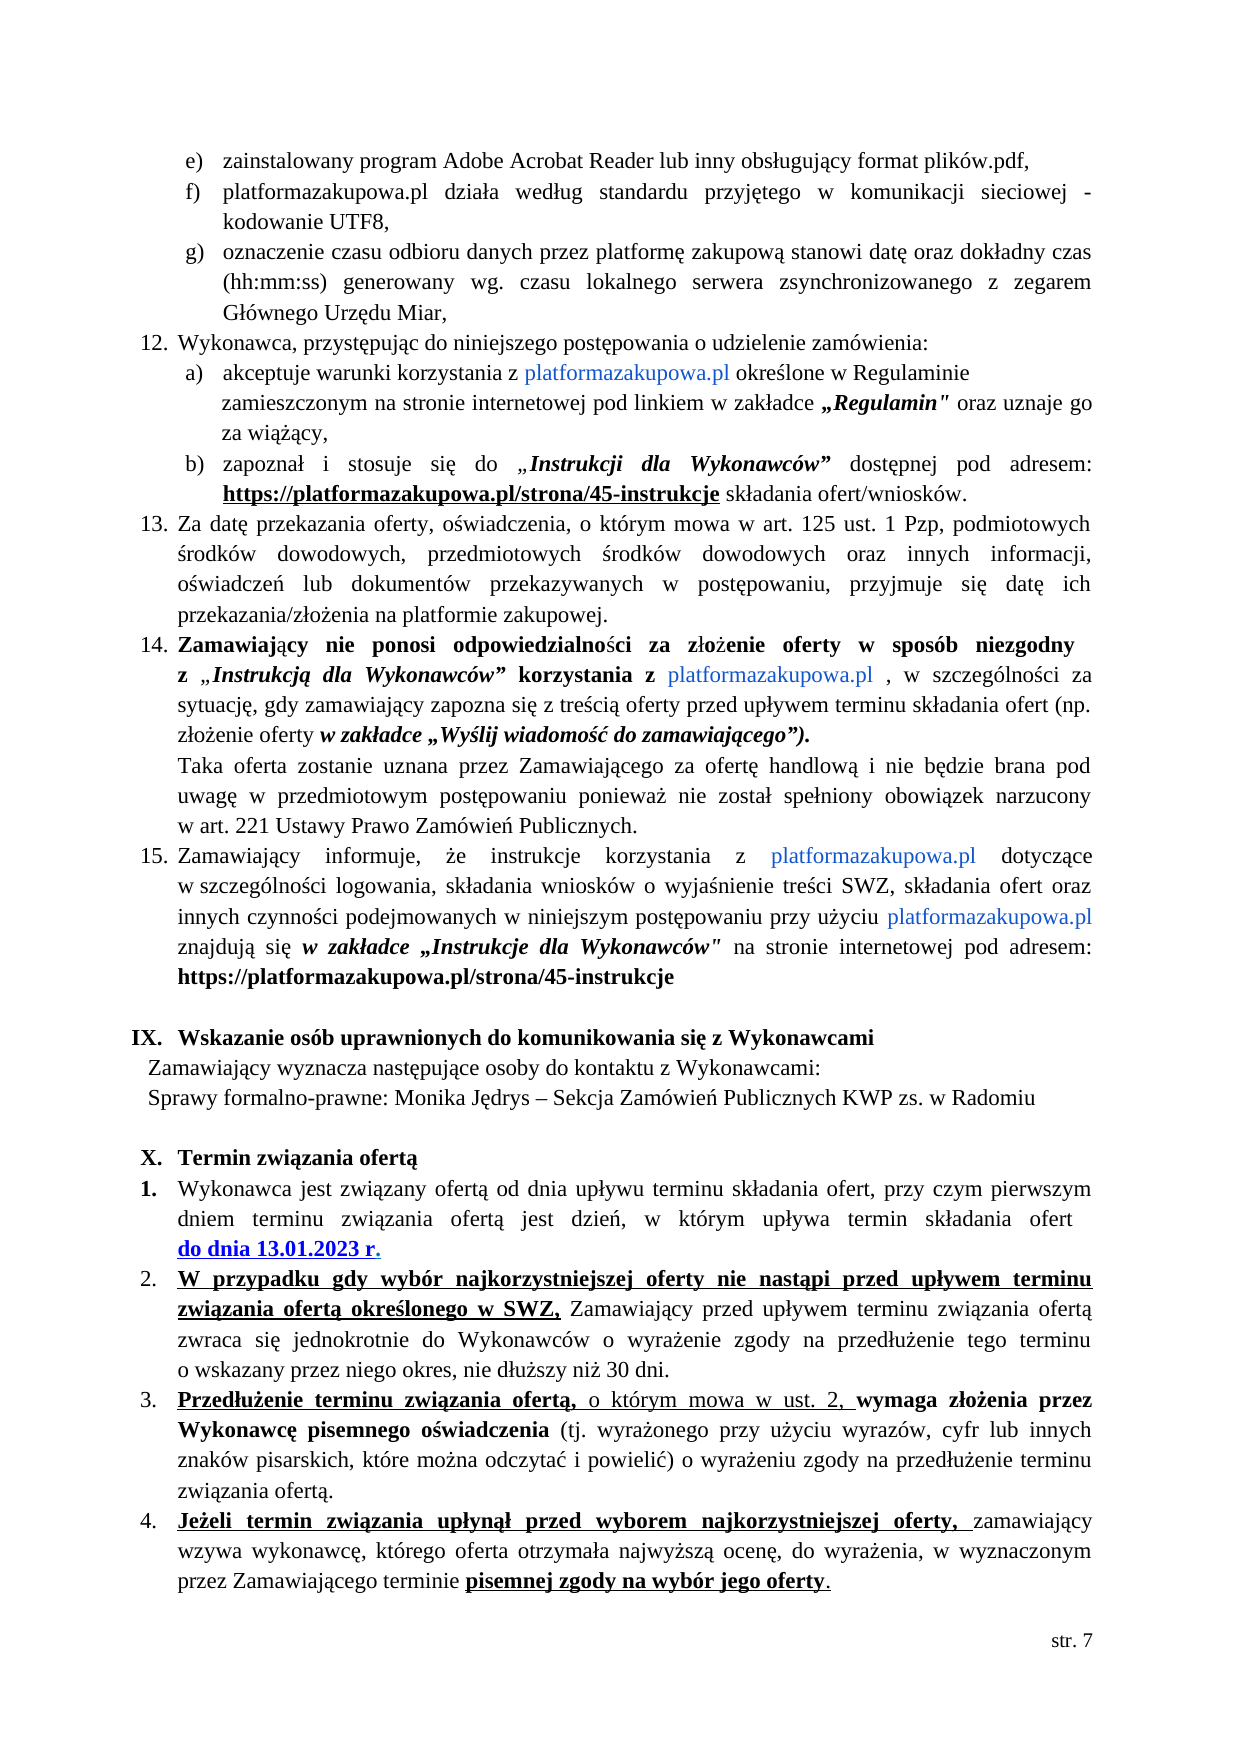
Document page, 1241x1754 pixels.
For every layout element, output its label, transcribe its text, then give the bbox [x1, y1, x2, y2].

list zapoznał i stosuje się do „Instrukcji dla Wykonawców” dostępnej pod adresem: https://platformazakupowa.pl/strona/45-instrukcje składania ofert/wniosków. [185, 450, 1093, 506]
list oznaczenie czasu odbioru danych przez platformę zakupową stanowi datę oraz dokładny czas (hh:mm:ss) generowany wg. czasu lokalnego serwera zsynchronizowanego z zegarem Głównego Urzędu Miar, [185, 238, 1093, 325]
list Wskazanie osób uprawnionych do komunikowania się z Wykonawcami [162, 1024, 1093, 1050]
list Zamawiający informuje, że instrukcje korzystania z platformazakupowa.pl dotyczące w szczególności logowania, składania wniosków o wyjaśnienie treści SWZ, składania ofert oraz innych czynności podejmowanych w niniejszym postępowaniu przy użyciu platformazakupowa.pl znajdują się w zakładce „Instrukcje dla Wykonawców" na stronie internetowej pod adresem: https://platformazakupowa.pl/strona/45-instrukcje [140, 842, 1093, 989]
text Sprawy formalno-prawne: Monika Jędrys – Sekcja Zamówień Publicznych KWP zs. w Radomiu [148, 1084, 1093, 1110]
list Wykonawca, przystępując do niniejszego postępowania o udzielenie zamówienia: [140, 329, 1093, 355]
list Taka oferta zostanie uznana przez Zamawiającego za ofertę handlową i nie będzie brana pod uwagę w przedmiotowym postępowaniu ponieważ nie został spełniony obowiązek narzucony w art. 221 Ustawy Prawo Zamówień Publicznych. [177, 752, 1093, 838]
list Zamawiający nie ponosi odpowiedzialności za złożenie oferty w sposób niezgodny z „Instrukcją dla Wykonawców” korzystania z platformazakupowa.pl , w szczególności za sytuację, gdy zamawiający zapozna się z treścią oferty przed upływem terminu składania ofert (np. złożenie oferty w zakładce „Wyślij wiadomość do zamawiającego”). [140, 631, 1093, 748]
list zainstalowany program Adobe Acrobat Reader lub inny obsługujący format plików.pdf, [185, 148, 1093, 174]
list Jeżeli termin związania upłynął przed wyborem najkorzystniejszej oferty, zamawiający wzywa wykonawcę, którego oferta otrzymała najwyższą ocenę, do wyrażenia, w wyznaczonym przez Zamawiającego terminie pisemnej zgody na wybór jego oferty. [140, 1507, 1093, 1594]
text Zamawiający wyznacza następujące osoby do kontaktu z Wykonawcami: [148, 1054, 1093, 1080]
list W przypadku gdy wybór najkorzystniejszej oferty nie nastąpi przed upływem terminu związania ofertą określonego w SWZ, Zamawiający przed upływem terminu związania ofertą zwraca się jednokrotnie do Wykonawców o wyrażenie zgody na przedłużenie tego terminu o wskazany przez niego okres, nie dłuższy niż 30 dni. [140, 1265, 1093, 1382]
text zamieszczonym na stronie internetowej pod linkiem w zakładce „Regulamin" oraz uznaje go za wiążący, [221, 389, 1093, 446]
list Termin związania ofertą [162, 1144, 1093, 1171]
list Wykonawca jest związany ofertą od dnia upływu terminu składania ofert, przy czym pierwszym dniem terminu związania ofertą jest dzień, w którym upływa termin składania ofert do dnia 13.01.2023 r. [140, 1175, 1093, 1261]
list platformazakupowa.pl działa według standardu przyjętego w komunikacji sieciowej - kodowanie UTF8, [185, 178, 1093, 234]
list akceptuje warunki korzystania z platformazakupowa.pl określone w Regulaminie [185, 359, 1093, 385]
list Za datę przekazania oferty, oświadczenia, o którym mowa w art. 125 ust. 1 Pzp, podmiotowych środków dowodowych, przedmiotowych środków dowodowych oraz innych informacji, oświadczeń lub dokumentów przekazywanych w postępowaniu, przyjmuje się datę ich przekazania/złożenia na platformie zakupowej. [140, 510, 1093, 627]
list Przedłużenie terminu związania ofertą, o którym mowa w ust. 2, wymaga złożenia przez Wykonawcę pisemnego oświadczenia (tj. wyrażonego przy użyciu wyrazów, cyfr lub innych znaków pisarskich, które można odczytać i powielić) o wyrażeniu zgody na przedłużenie terminu związania ofertą. [140, 1386, 1093, 1503]
